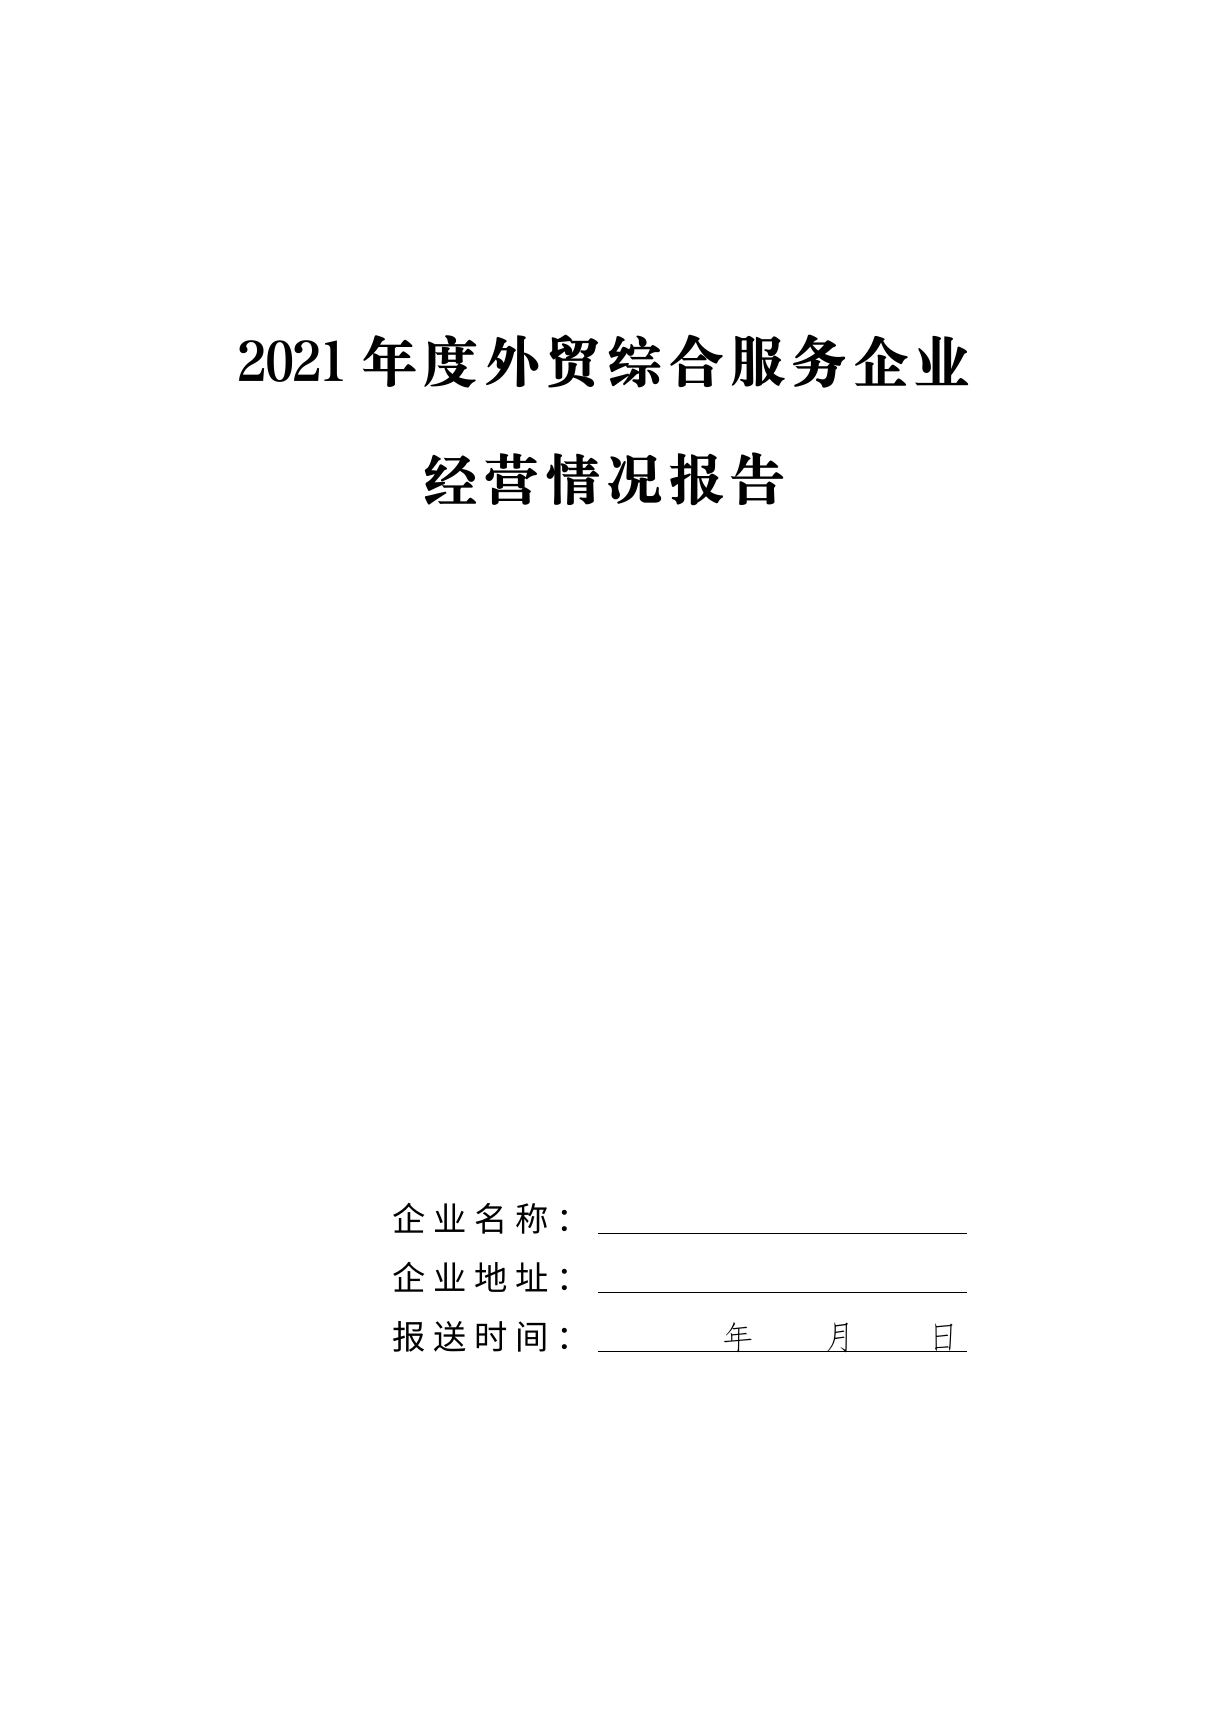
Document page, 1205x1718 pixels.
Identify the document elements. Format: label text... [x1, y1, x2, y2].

text 2021年度外贸综合服务企业 [167, 307, 1049, 424]
text 企业地址： [167, 1247, 1049, 1305]
text 报送时间： 年 月 日 [167, 1305, 1049, 1364]
text 经营情况报告 [167, 424, 1049, 542]
text 企业名称： [167, 1188, 1049, 1247]
